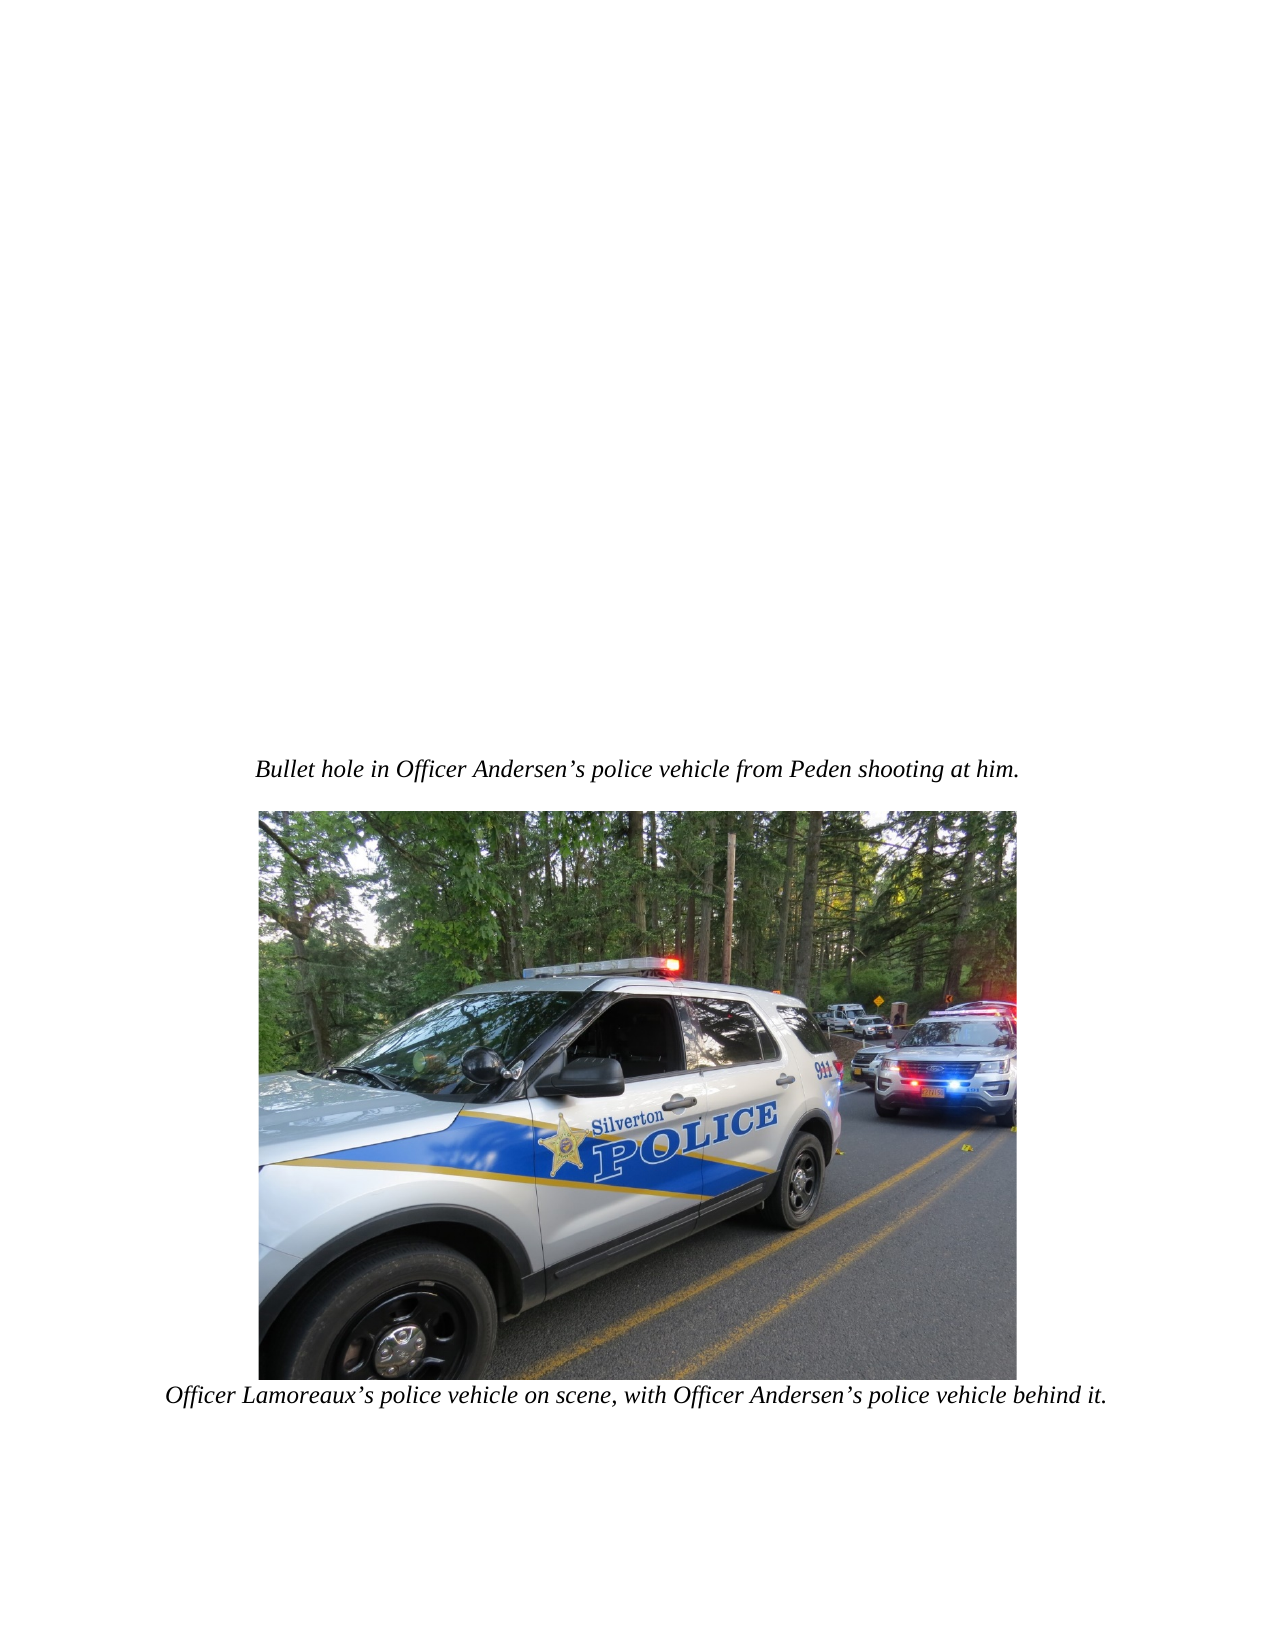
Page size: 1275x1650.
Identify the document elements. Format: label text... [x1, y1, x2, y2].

text Officer Lamoreaux’s police vehicle on scene, with Officer Andersen’s police vehicle behind it. [150, 1380, 1125, 1409]
text Bullet hole in Officer Andersen’s police vehicle from Peden shooting at him. [150, 754, 1125, 811]
picture [258, 811, 1017, 1380]
